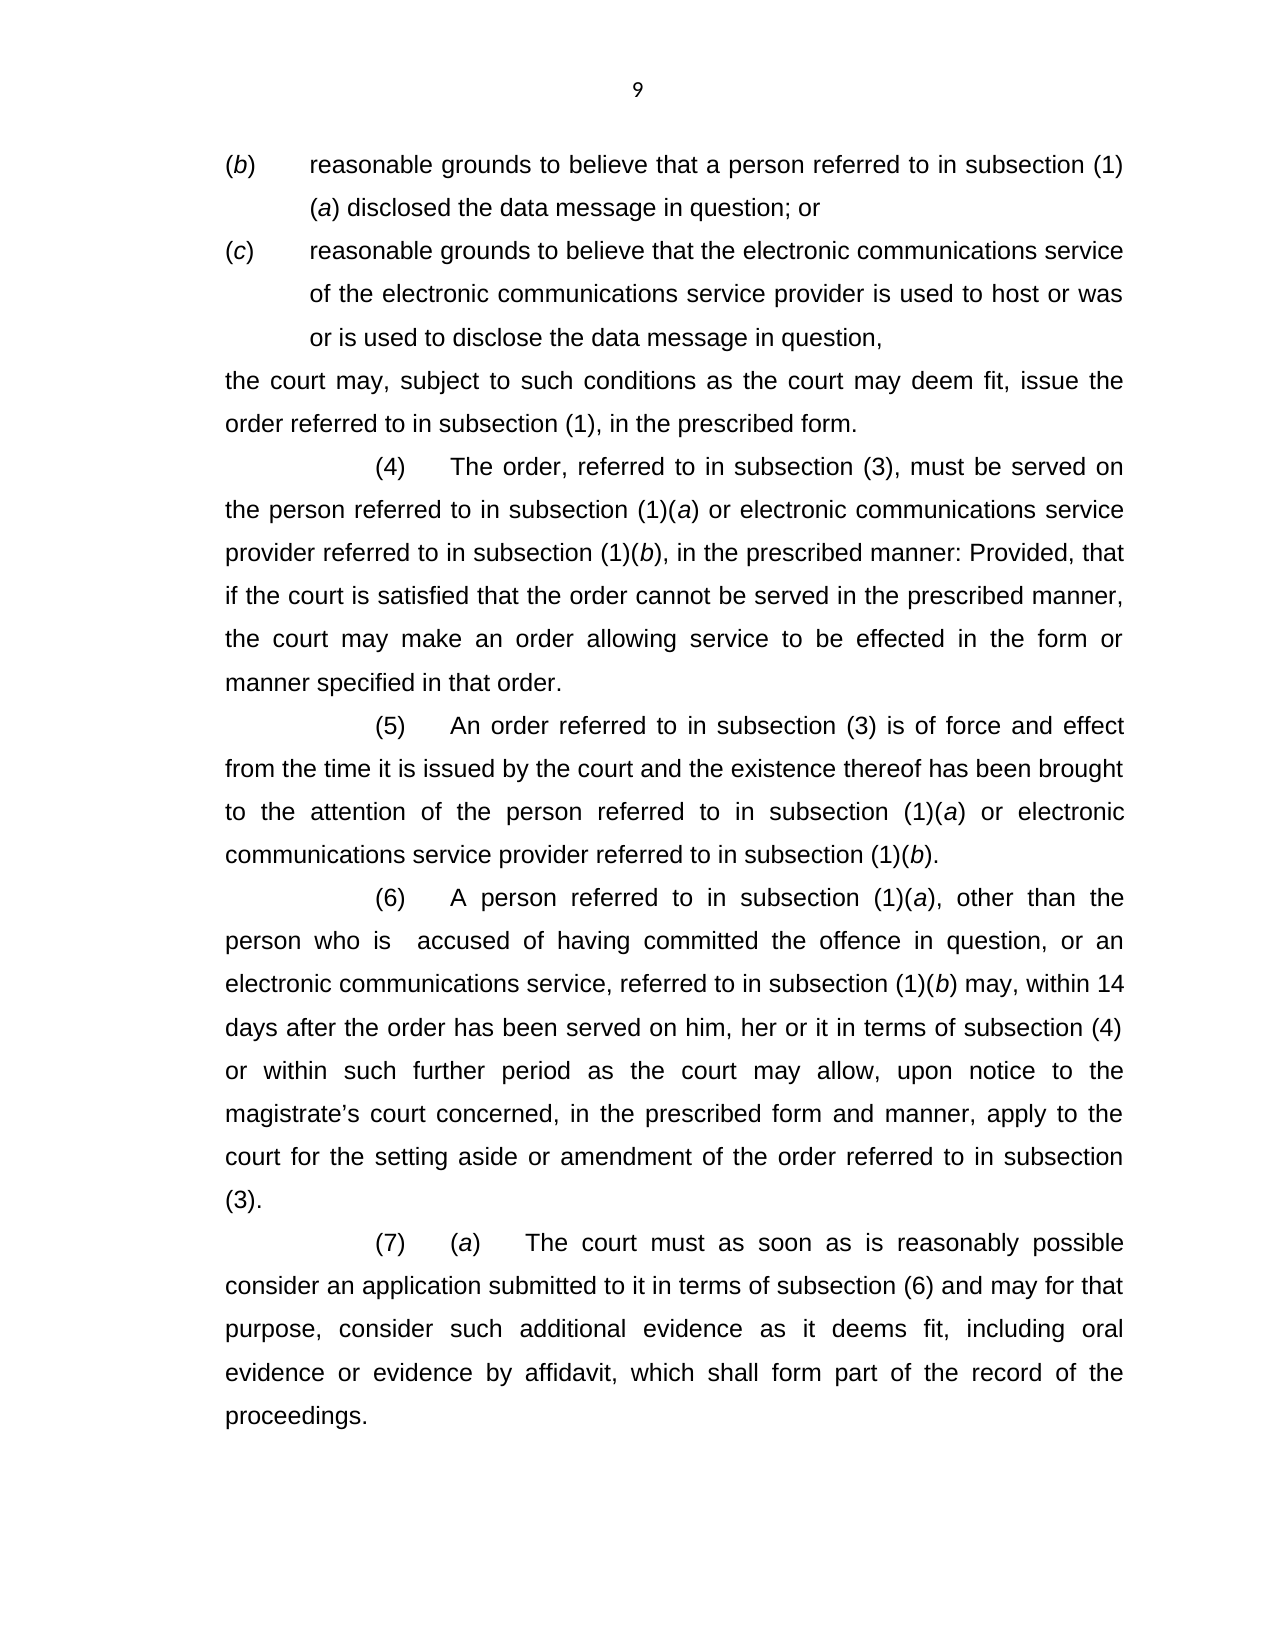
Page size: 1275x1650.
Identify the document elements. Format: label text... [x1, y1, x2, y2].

text (b) reasonable grounds to believe that a person referred to in subsection (1)(a) disclosed the data message in question; or [225, 150, 1125, 222]
text (c) reasonable grounds to believe that the electronic communications service of the electronic communications service provider is used to host or was or is used to disclose the data message in question, [225, 236, 1125, 351]
text the court may, subject to such conditions as the court may deem fit, issue the order referred to in subsection (1), in the prescribed form. [225, 366, 1125, 437]
text (4) The order, referred to in subsection (3), must be served on the person referred to in subsection (1)(a) or electronic communications service provider referred to in subsection (1)(b), in the prescribed manner: Provided, that if the court is satisfied that the order cannot be served in the prescribed manner, the court may make an order allowing service to be effected in the form or manner specified in that order. [225, 452, 1125, 696]
text (6) A person referred to in subsection (1)(a), other than the person who is accused of having committed the offence in question, or an electronic communications service, referred to in subsection (1)(b) may, within 14 days after the order has been served on him, her or it in terms of subsection (4) or within such further period as the court may allow, upon notice to the magistrate’s court concerned, in the prescribed form and manner, apply to the court for the setting aside or amendment of the order referred to in subsection (3). [150, 883, 1125, 1214]
text (7) (a) The court must as soon as is reasonably possible consider an application submitted to it in terms of subsection (6) and may for that purpose, consider such additional evidence as it deems fit, including oral evidence or evidence by affidavit, which shall form part of the record of the proceedings. [225, 1228, 1125, 1429]
text (5) An order referred to in subsection (3) is of force and effect from the time it is issued by the court and the existence thereof has been brought to the attention of the person referred to in subsection (1)(a) or electronic communications service provider referred to in subsection (1)(b). [150, 711, 1125, 869]
